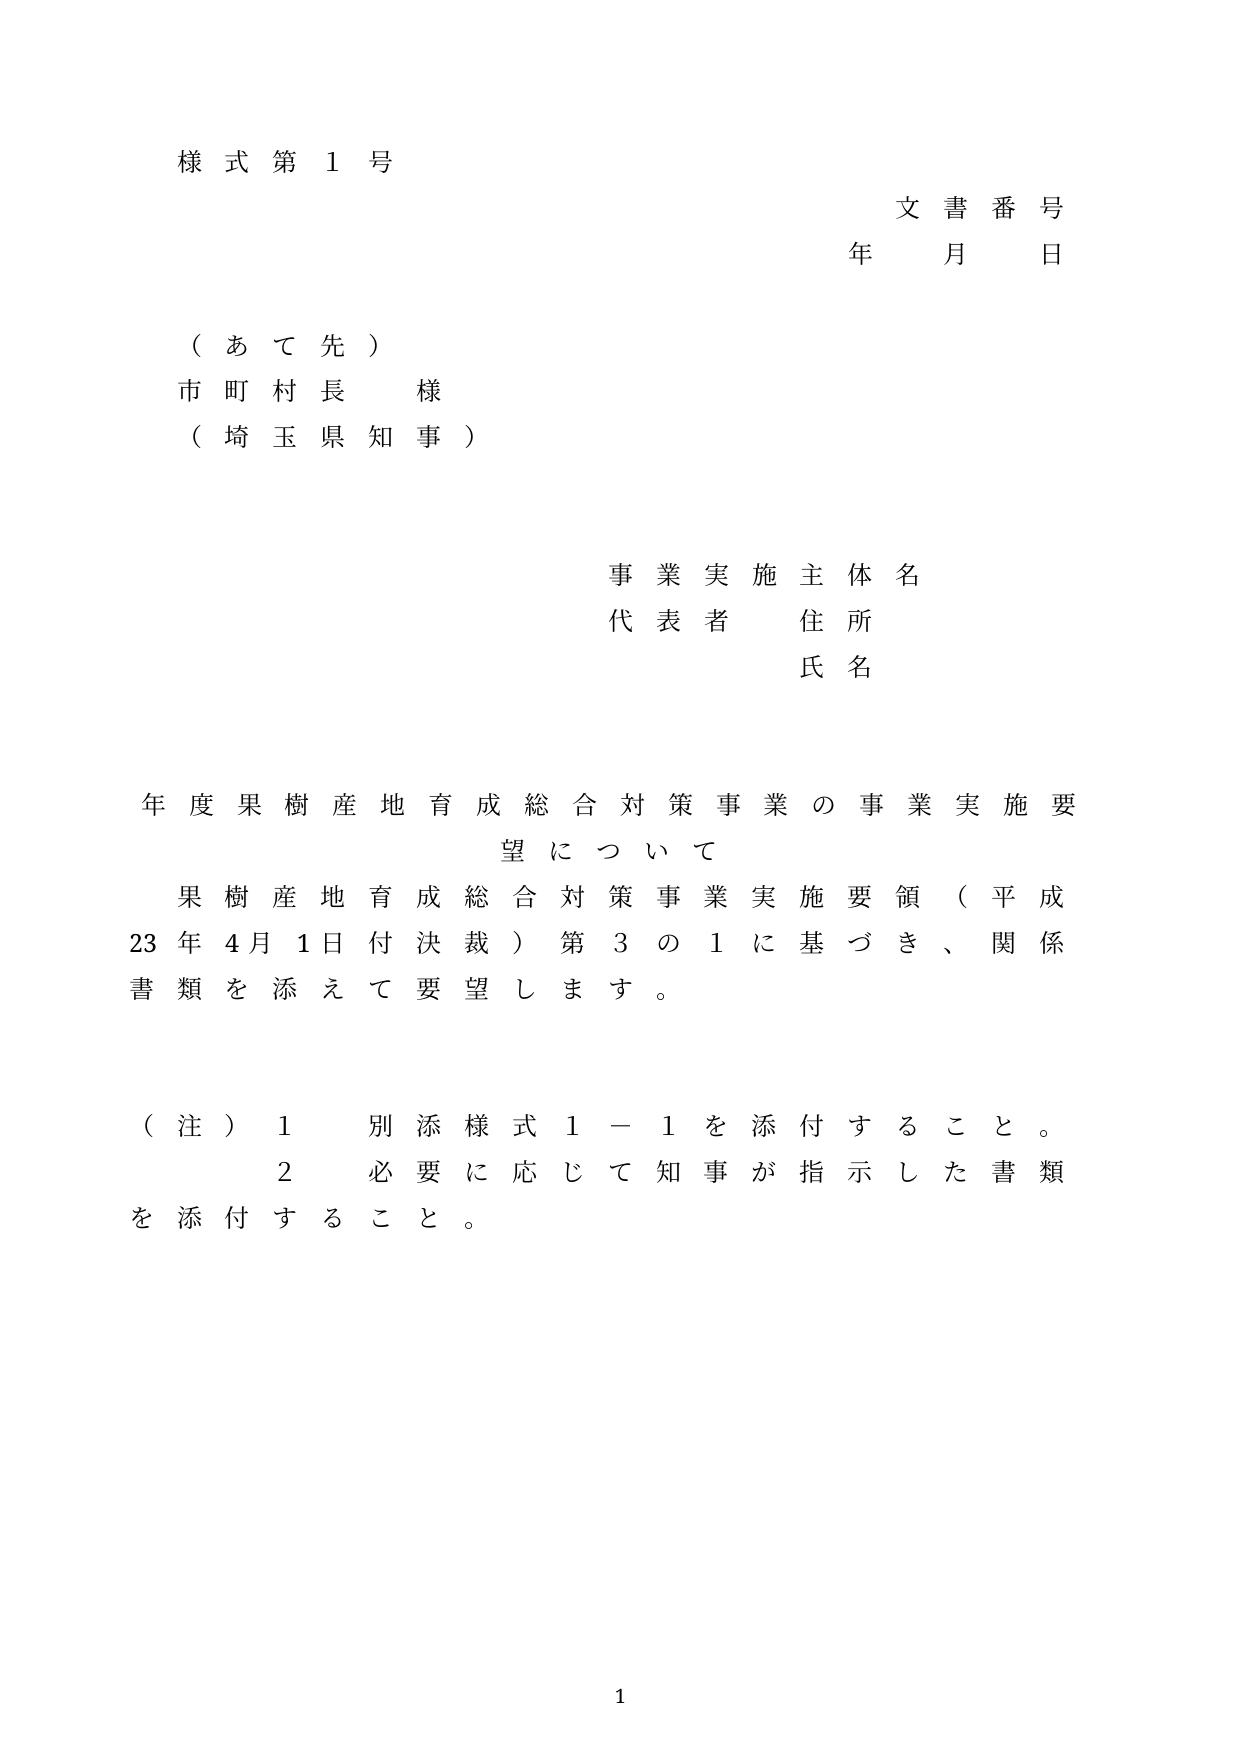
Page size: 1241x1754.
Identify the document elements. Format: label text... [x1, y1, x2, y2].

text 市町村長 様 [129, 367, 1111, 413]
text （埼玉県知事） [129, 413, 1111, 459]
text 事業実施主体名 [608, 551, 1087, 597]
text 氏名 [608, 643, 1087, 689]
text （あて先） [129, 321, 1111, 367]
text （注）１ 別添様式１－１を添付すること。 [129, 1102, 1111, 1148]
text 年 月 日 [129, 229, 1087, 275]
text 様式第１号 [105, 137, 1111, 183]
text 年度果樹産地育成総合対策事業の事業実施要望について [129, 781, 1111, 872]
text 代表者 住所 [608, 597, 1087, 643]
text 文書番号 [129, 183, 1087, 229]
text 果樹産地育成総合対策事業実施要領（平成23年4月1日付決裁）第３の１に基づき、関係書類を添えて要望します。 [129, 872, 1111, 1010]
text ２ 必要に応じて知事が指示した書類を添付すること。 [129, 1148, 1111, 1240]
